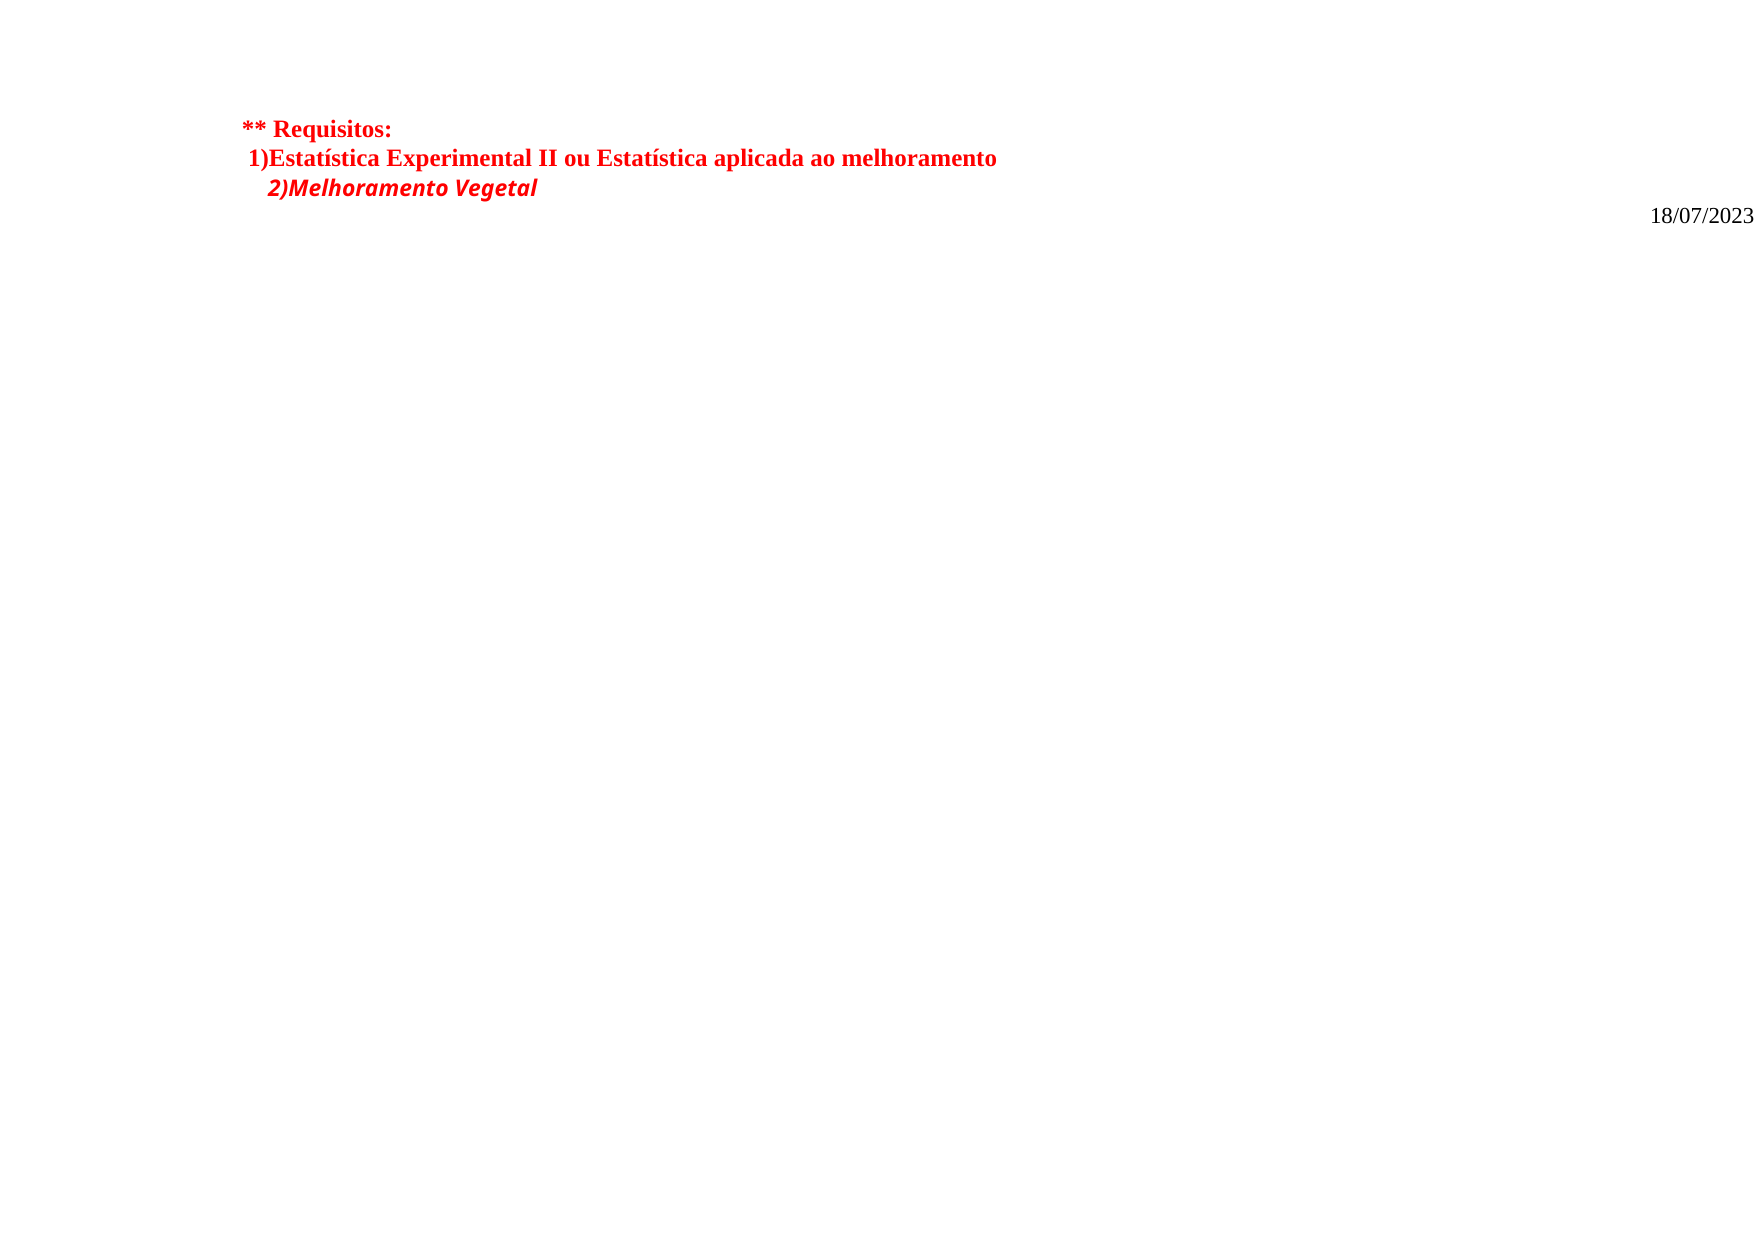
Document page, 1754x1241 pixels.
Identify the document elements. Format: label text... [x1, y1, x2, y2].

text 2)Melhoramento Vegetal [167, 172, 1754, 203]
list ** Requisitos: [242, 114, 1754, 143]
text 1)Estatística Experimental II ou Estatística aplicada ao melhoramento [204, 143, 1754, 172]
text 18/07/2023 [167, 203, 1754, 229]
